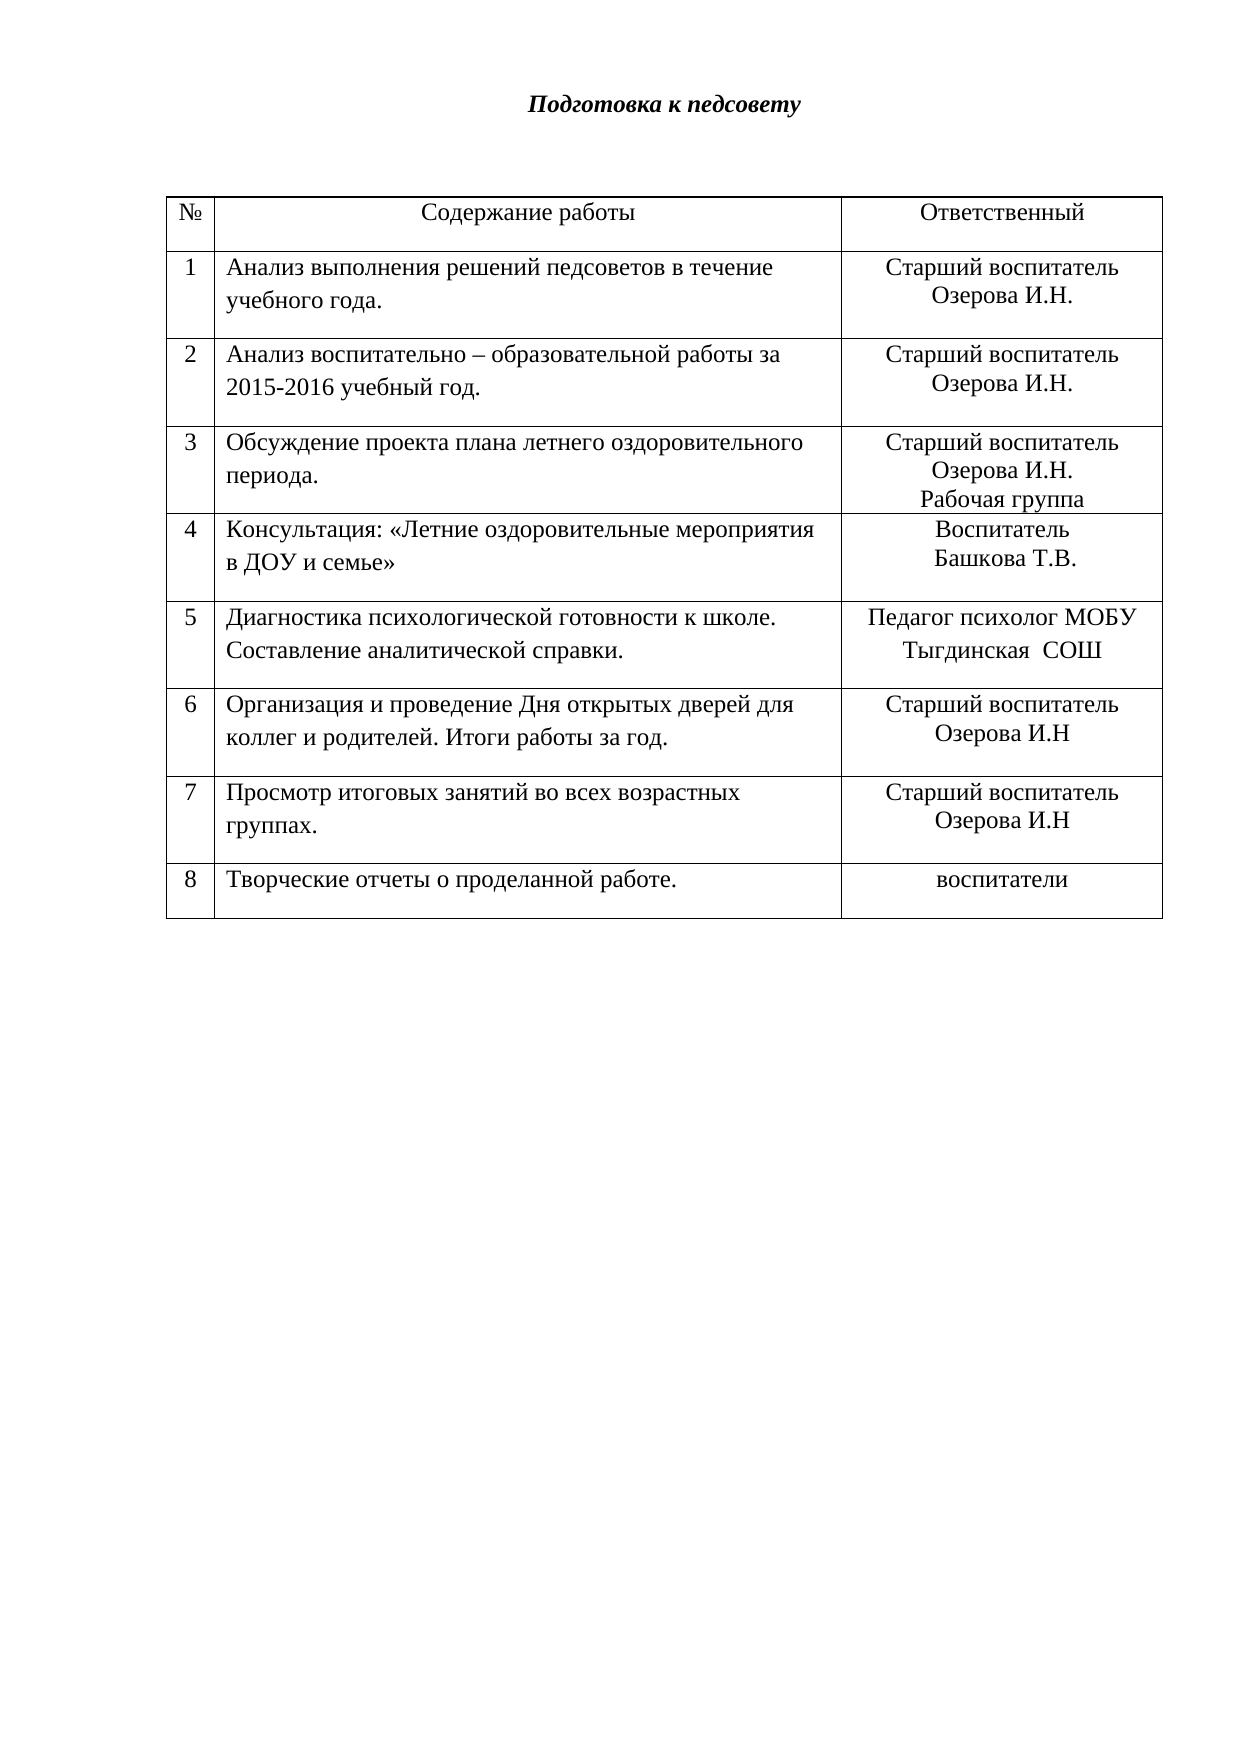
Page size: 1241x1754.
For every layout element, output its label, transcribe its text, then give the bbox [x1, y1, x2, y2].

table_cell 8 [167, 864, 214, 918]
table_cell 4 [167, 514, 214, 601]
table_header Ответственный [842, 198, 1162, 251]
table_cell Анализ воспитательно – образовательной работы за 2015-2016 учебный год. [215, 339, 841, 426]
table_cell Обсуждение проекта плана летнего оздоровительного периода. [215, 427, 841, 513]
table_cell Старший воспитатель Озерова И.Н [842, 689, 1162, 776]
table_cell Организация и проведение Дня открытых дверей для коллег и родителей. Итоги работы за год. [215, 689, 841, 776]
text Подготовка к педсовету [177, 89, 1152, 117]
table_cell Старший воспитатель Озерова И.Н. Рабочая группа [842, 427, 1162, 513]
table_cell 2 [167, 339, 214, 426]
table_cell 5 [167, 602, 214, 688]
table_cell Диагностика психологической готовности к школе. Составление аналитической справки. [215, 602, 841, 688]
table_cell Творческие отчеты о проделанной работе. [215, 864, 841, 918]
table_cell 3 [167, 427, 214, 513]
table_cell воспитатели [842, 864, 1162, 918]
table_cell Старший воспитатель Озерова И.Н. [842, 339, 1162, 426]
table_cell Консультация: «Летние оздоровительные мероприятия в ДОУ и семье» [215, 514, 841, 601]
table_header Содержание работы [215, 198, 841, 251]
table_cell 7 [167, 777, 214, 863]
table_cell Воспитатель Башкова Т.В. [842, 514, 1162, 601]
table_cell 1 [167, 252, 214, 338]
table_header № [167, 198, 214, 251]
table_cell 6 [167, 689, 214, 776]
table_cell Старший воспитатель Озерова И.Н [842, 777, 1162, 863]
table_cell Педагог психолог МОБУ Тыгдинская СОШ [842, 602, 1162, 688]
table_cell Анализ выполнения решений педсоветов в течение учебного года. [215, 252, 841, 338]
table_cell Старший воспитатель Озерова И.Н. [842, 252, 1162, 338]
table_cell Просмотр итоговых занятий во всех возрастных группах. [215, 777, 841, 863]
